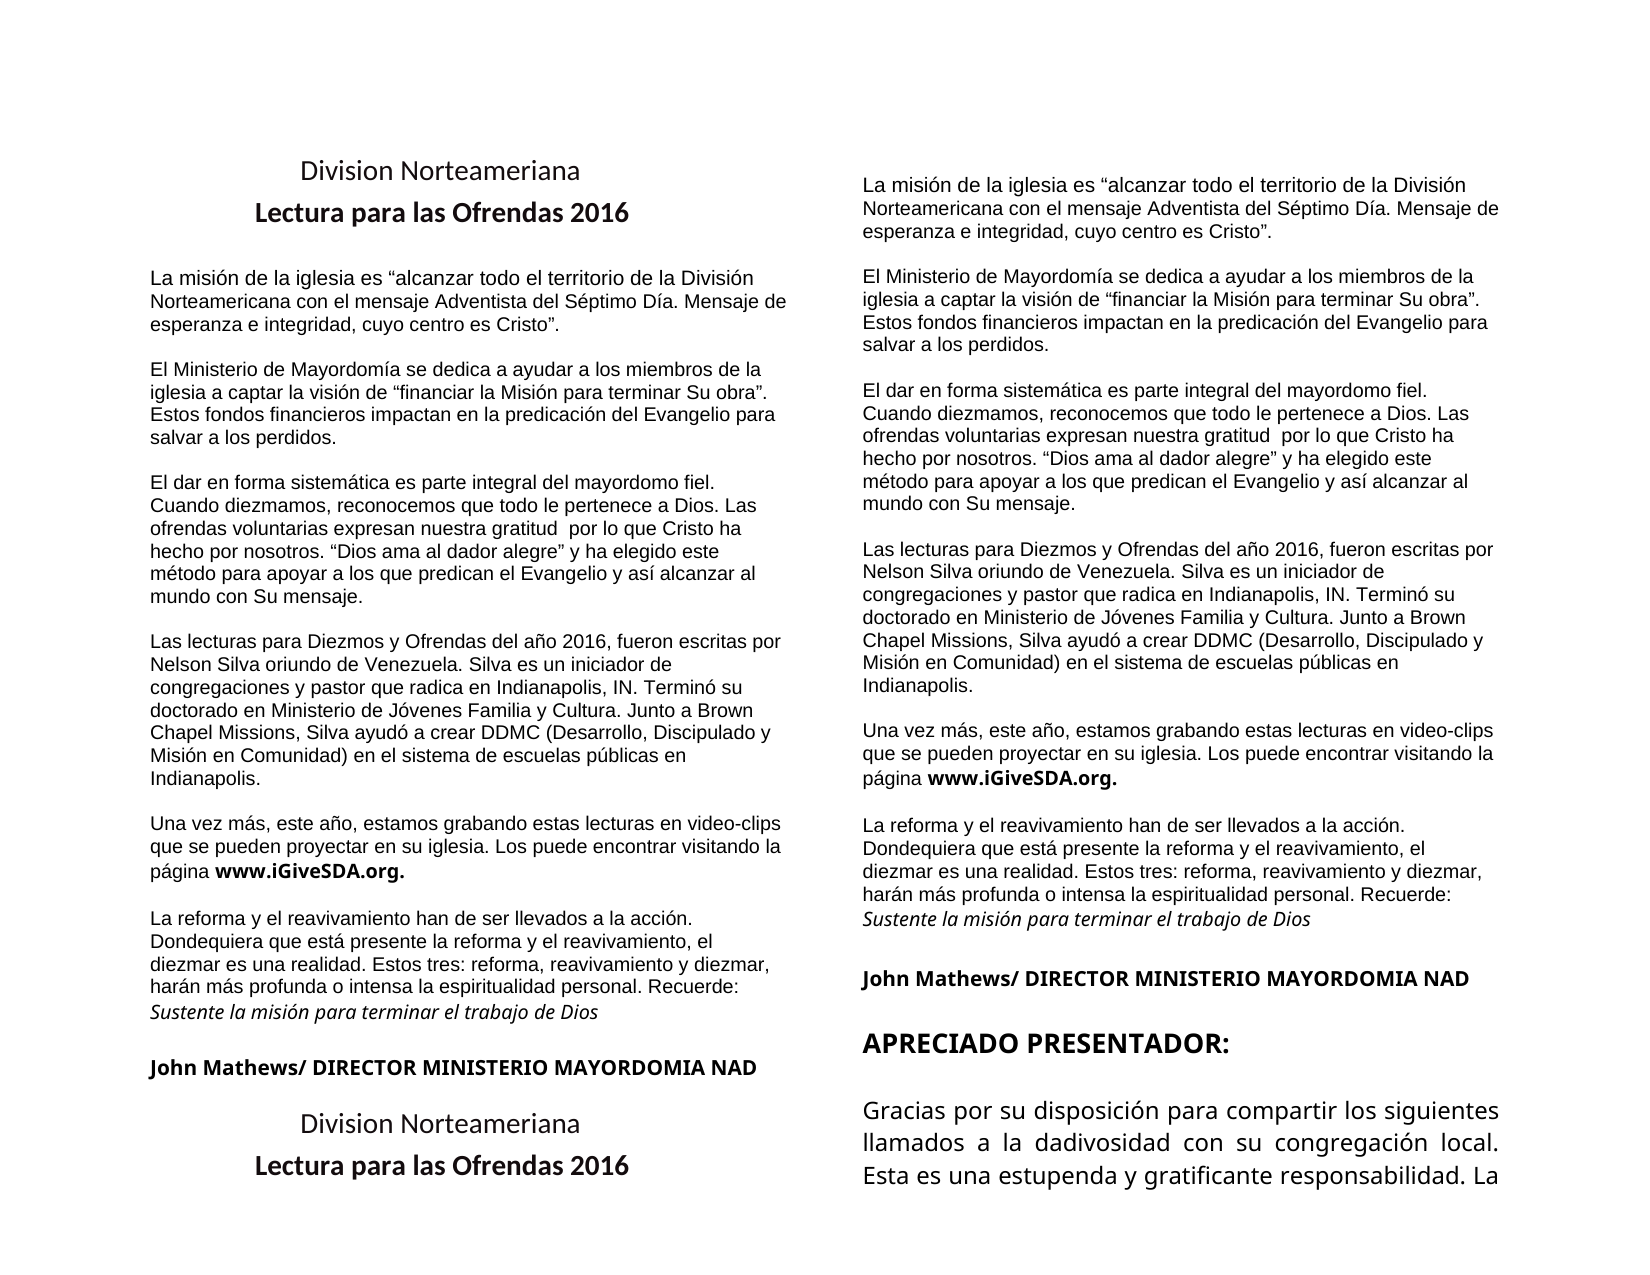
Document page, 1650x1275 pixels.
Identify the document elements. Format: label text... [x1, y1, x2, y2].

text El dar en forma sistemática es parte integral del mayordomo fiel. Cuando diezmamos, reconocemos que todo le pertenece a Dios. Las ofrendas voluntarias expresan nuestra gratitud por lo que Cristo ha hecho por nosotros. “Dios ama al dador alegre” y ha elegido este método para apoyar a los que predican el Evangelio y así alcanzar al mundo con Su mensaje. [150, 471, 787, 608]
text Una vez más, este año, estamos grabando estas lecturas en video-clips que se pueden proyectar en su iglesia. Los puede encontrar visitando la página www.iGiveSDA.org. [150, 812, 787, 884]
title Apreciado Presentador: [862, 1024, 1500, 1061]
text Una vez más, este año, estamos grabando estas lecturas en video-clips que se pueden proyectar en su iglesia. Los puede encontrar visitando la página www.iGiveSDA.org. [862, 719, 1500, 792]
text La misión de la iglesia es “alcanzar todo el territorio de la División Norteamericana con el mensaje Adventista del Séptimo Día. Mensaje de esperanza e integridad, cuyo centro es Cristo”. [862, 173, 1500, 242]
text La misión de la iglesia es “alcanzar todo el territorio de la División Norteamericana con el mensaje Adventista del Séptimo Día. Mensaje de esperanza e integridad, cuyo centro es Cristo”. [150, 266, 787, 335]
text Las lecturas para Diezmos y Ofrendas del año 2016, fueron escritas por Nelson Silva oriundo de Venezuela. Silva es un iniciador de congregaciones y pastor que radica en Indianapolis, IN. Terminó su doctorado en Ministerio de Jóvenes Familia y Cultura. Junto a Brown Chapel Missions, Silva ayudó a crear DDMC (Desarrollo, Discipulado y Misión en Comunidad) en el sistema de escuelas públicas en Indianapolis. [150, 630, 787, 789]
text Division Norteameriana [300, 1105, 648, 1141]
text Las lecturas para Diezmos y Ofrendas del año 2016, fueron escritas por Nelson Silva oriundo de Venezuela. Silva es un iniciador de congregaciones y pastor que radica en Indianapolis, IN. Terminó su doctorado en Ministerio de Jóvenes Familia y Cultura. Junto a Brown Chapel Missions, Silva ayudó a crear DDMC (Desarrollo, Discipulado y Misión en Comunidad) en el sistema de escuelas públicas en Indianapolis. [862, 538, 1500, 697]
text Division Norteameriana [300, 152, 648, 188]
text El dar en forma sistemática es parte integral del mayordomo fiel. Cuando diezmamos, reconocemos que todo le pertenece a Dios. Las ofrendas voluntarias expresan nuestra gratitud por lo que Cristo ha hecho por nosotros. “Dios ama al dador alegre” y ha elegido este método para apoyar a los que predican el Evangelio y así alcanzar al mundo con Su mensaje. [862, 379, 1500, 515]
text La reforma y el reavivamiento han de ser llevados a la acción. Dondequiera que está presente la reforma y el reavivamiento, el diezmar es una realidad. Estos tres: reforma, reavivamiento y diezmar, harán más profunda o intensa la espiritualidad personal. Recuerde: Sustente la misión para terminar el trabajo de Dios [862, 814, 1500, 932]
text John Mathews/ DIRECTOR MINISTERIO MAYORDOMIA NAD [150, 1053, 787, 1081]
text John Mathews/ DIRECTOR MINISTERIO MAYORDOMIA NAD [862, 964, 1500, 992]
text El Ministerio de Mayordomía se dedica a ayudar a los miembros de la iglesia a captar la visión de “financiar la Misión para terminar Su obra”. Estos fondos financieros impactan en la predicación del Evangelio para salvar a los perdidos. [150, 358, 787, 449]
text El Ministerio de Mayordomía se dedica a ayudar a los miembros de la iglesia a captar la visión de “financiar la Misión para terminar Su obra”. Estos fondos financieros impactan en la predicación del Evangelio para salvar a los perdidos. [862, 265, 1500, 356]
text La reforma y el reavivamiento han de ser llevados a la acción. Dondequiera que está presente la reforma y el reavivamiento, el diezmar es una realidad. Estos tres: reforma, reavivamiento y diezmar, harán más profunda o intensa la espiritualidad personal. Recuerde: Sustente la misión para terminar el trabajo de Dios [150, 907, 787, 1025]
text Lectura para las Ofrendas 2016 [255, 1147, 693, 1183]
text Lectura para las Ofrendas 2016 [255, 194, 693, 230]
